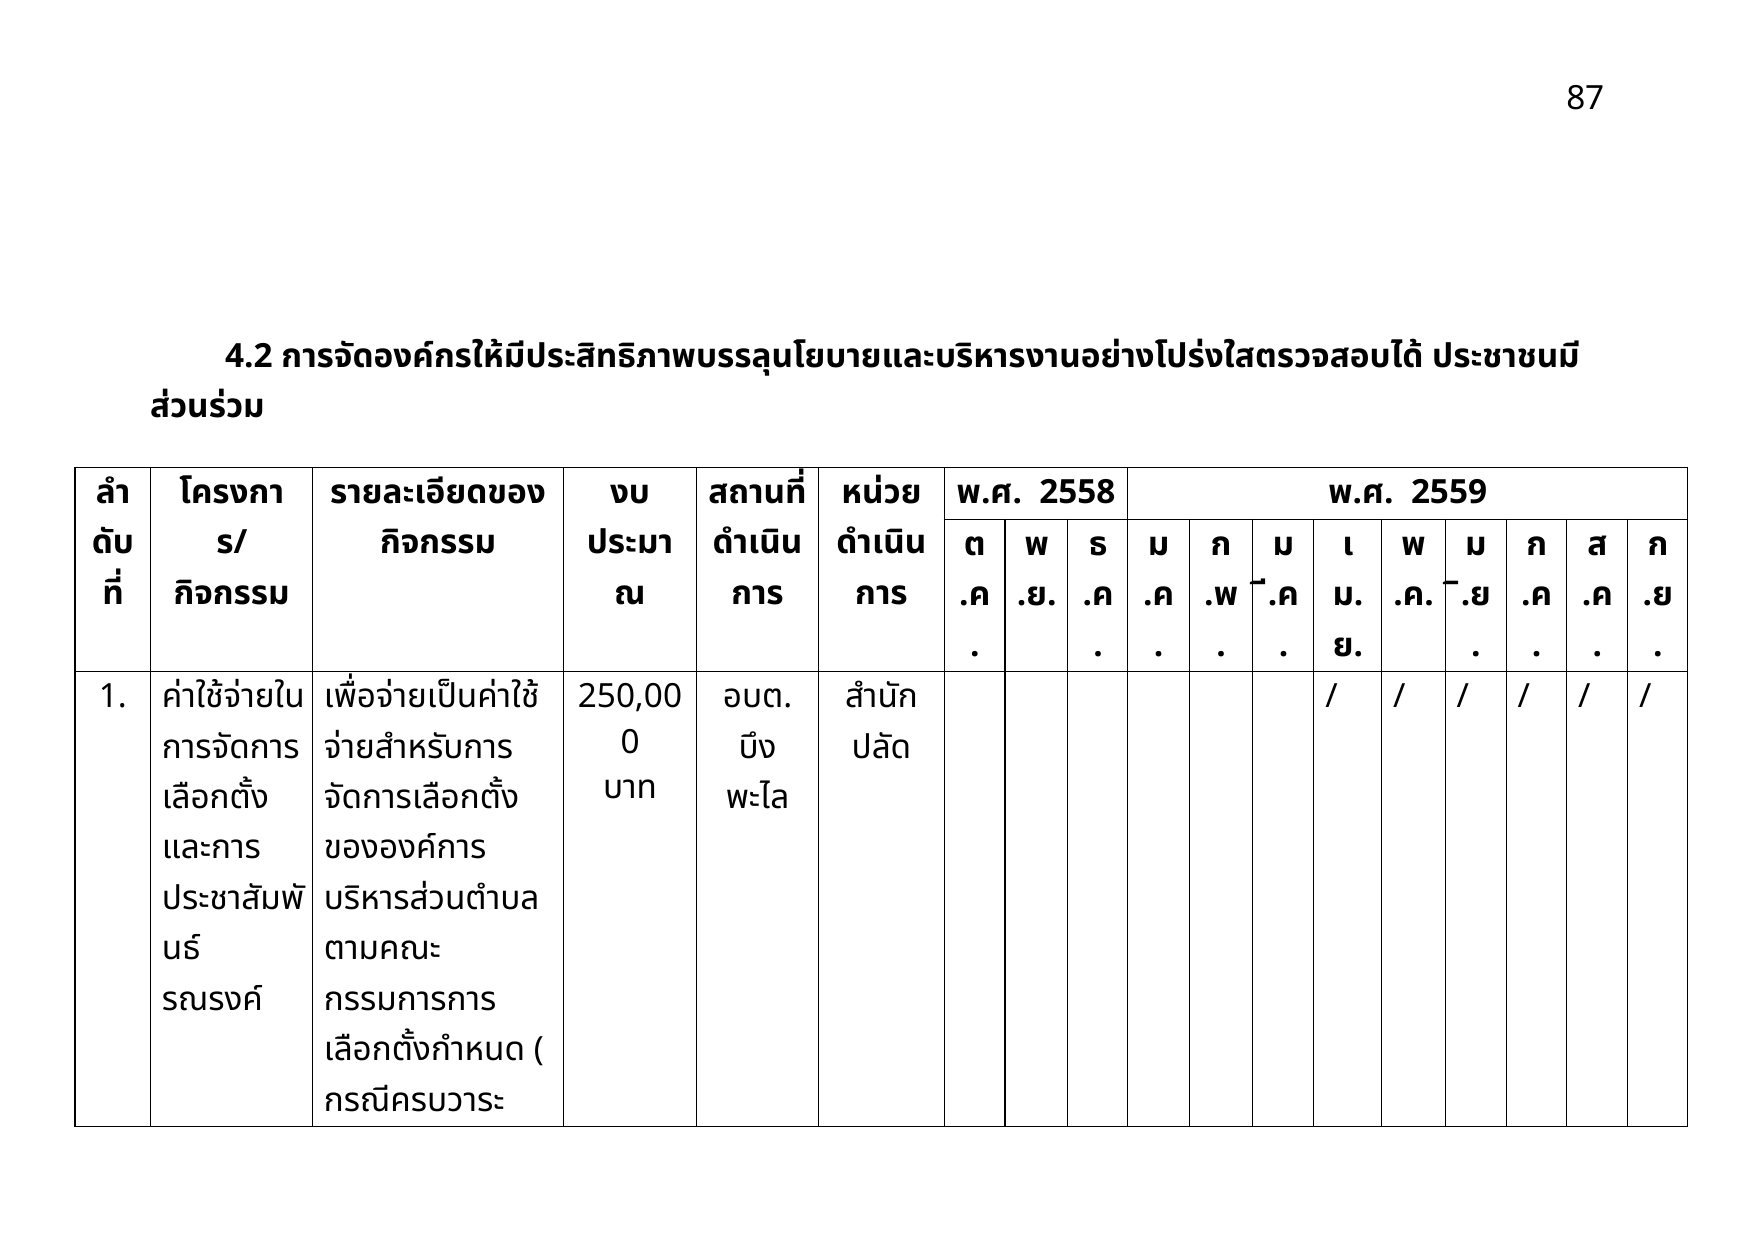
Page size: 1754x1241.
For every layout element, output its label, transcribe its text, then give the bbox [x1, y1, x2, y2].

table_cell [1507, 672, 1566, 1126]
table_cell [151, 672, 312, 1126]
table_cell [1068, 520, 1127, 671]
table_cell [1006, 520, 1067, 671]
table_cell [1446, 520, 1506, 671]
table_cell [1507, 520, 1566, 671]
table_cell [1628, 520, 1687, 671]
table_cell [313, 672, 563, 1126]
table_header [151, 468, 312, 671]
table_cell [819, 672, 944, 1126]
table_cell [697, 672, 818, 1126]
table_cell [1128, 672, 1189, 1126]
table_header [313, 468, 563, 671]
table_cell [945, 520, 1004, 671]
text 4.2 การจัดองค์กรให้มีประสิทธิภาพบรรลุนโยบายและบริหารงานอย่างโปร่งใสตรวจสอบได้ ประชาชนมีส่วนร่วม [150, 332, 1604, 433]
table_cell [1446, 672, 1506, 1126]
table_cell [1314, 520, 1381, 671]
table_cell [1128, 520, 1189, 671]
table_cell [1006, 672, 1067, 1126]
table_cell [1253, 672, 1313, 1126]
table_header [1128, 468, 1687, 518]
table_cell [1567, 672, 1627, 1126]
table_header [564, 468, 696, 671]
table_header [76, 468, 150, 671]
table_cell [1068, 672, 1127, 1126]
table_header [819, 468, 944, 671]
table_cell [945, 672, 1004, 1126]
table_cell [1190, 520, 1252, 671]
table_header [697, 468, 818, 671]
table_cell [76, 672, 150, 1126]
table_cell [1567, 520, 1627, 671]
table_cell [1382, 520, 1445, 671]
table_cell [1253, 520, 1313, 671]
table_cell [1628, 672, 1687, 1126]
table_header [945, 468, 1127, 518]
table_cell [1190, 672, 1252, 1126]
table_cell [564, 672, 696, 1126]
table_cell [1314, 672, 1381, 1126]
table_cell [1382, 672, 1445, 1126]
